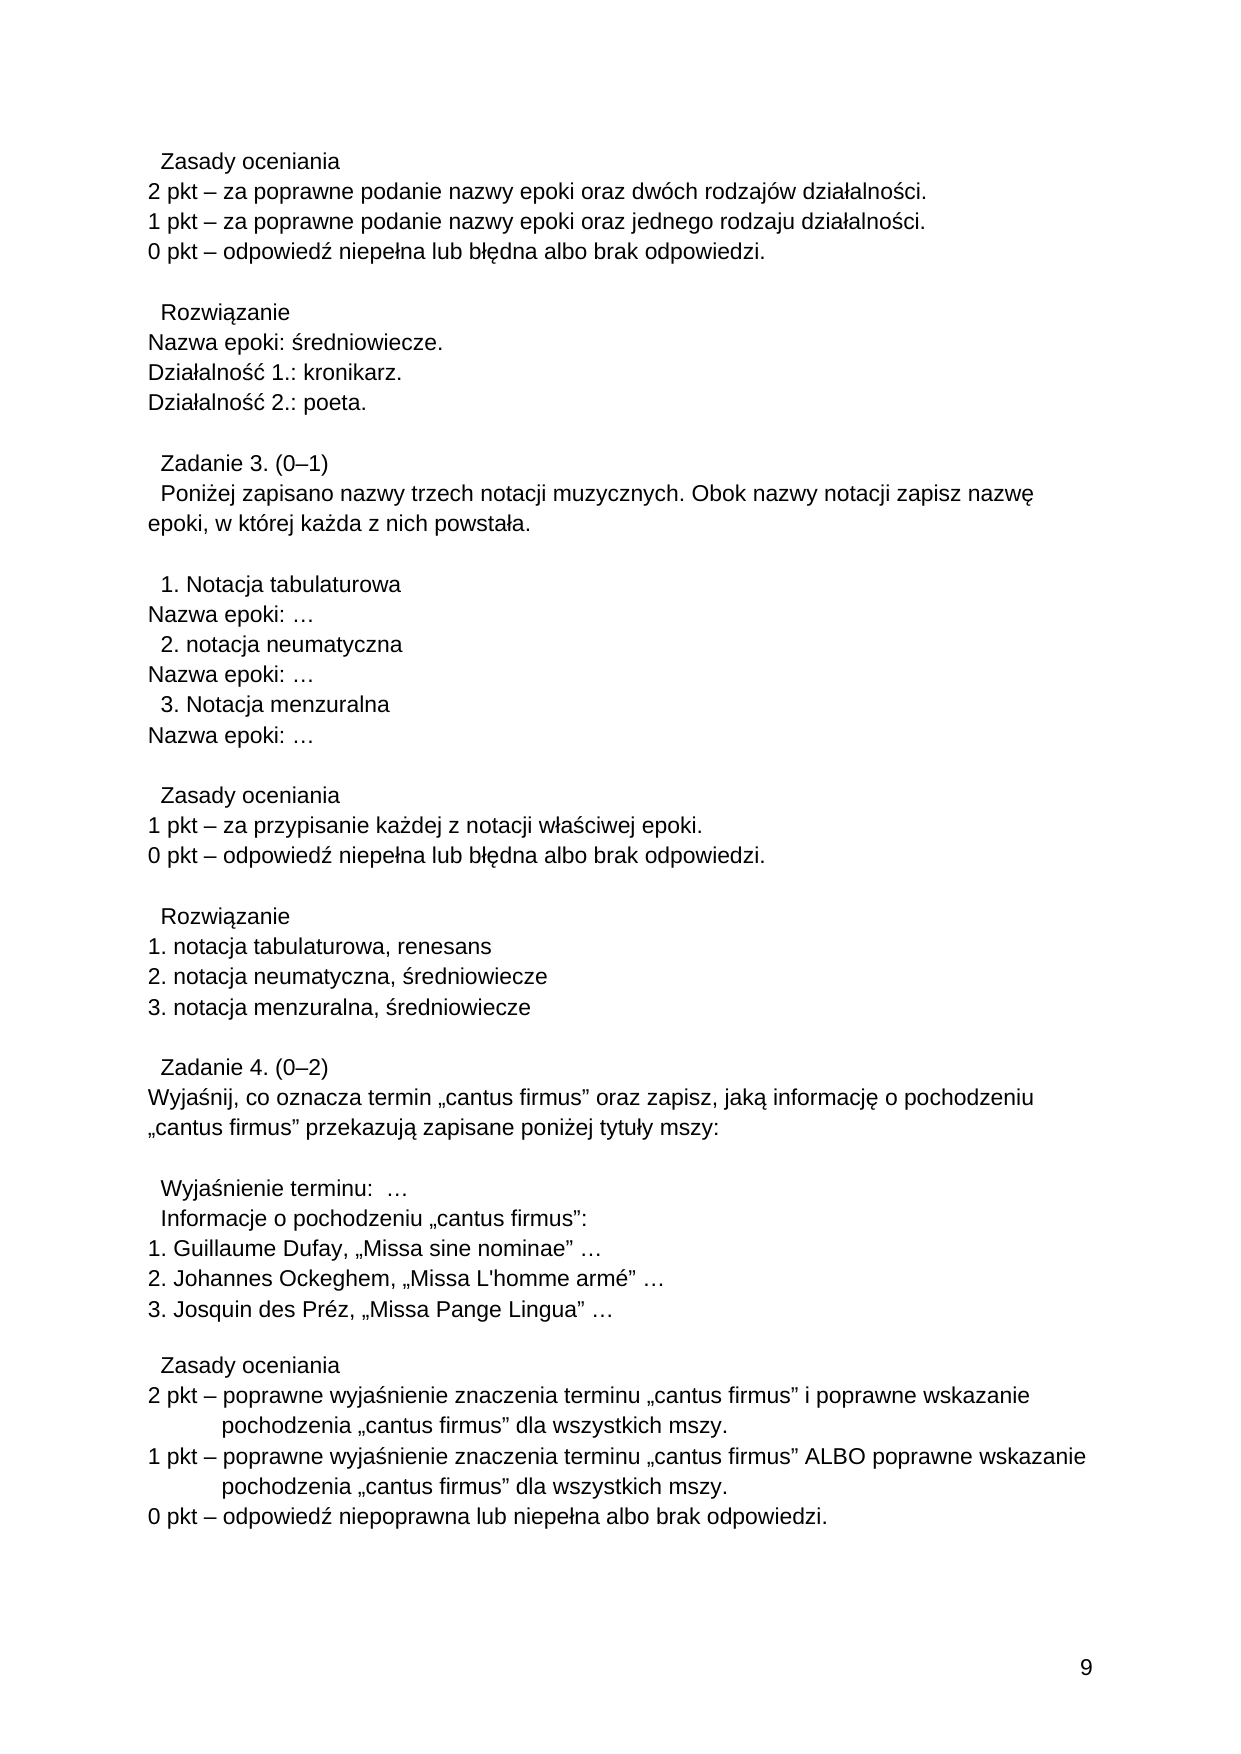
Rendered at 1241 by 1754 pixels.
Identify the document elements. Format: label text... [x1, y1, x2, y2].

text 1 pkt – za przypisanie każdej z notacji właściwej epoki. [148, 812, 1093, 838]
text 2 pkt – poprawne wyjaśnienie znaczenia terminu „cantus firmus” i poprawne wskazanie pochodzenia „cantus firmus” dla wszystkich mszy. [148, 1382, 1093, 1439]
text 0 pkt – odpowiedź niepełna lub błędna albo brak odpowiedzi. [148, 842, 1093, 869]
text Wyjaśnienie terminu: … [148, 1175, 1093, 1201]
text 1 pkt – poprawne wyjaśnienie znaczenia terminu „cantus firmus” ALBO poprawne wskazanie pochodzenia „cantus firmus” dla wszystkich mszy. [148, 1443, 1093, 1499]
text 1. notacja tabulaturowa, renesans [148, 933, 1093, 959]
text Zasady oceniania [148, 148, 1093, 174]
text 1. Guillaume Dufay, „Missa sine nominae” … [148, 1235, 1093, 1261]
text Informacje o pochodzeniu „cantus firmus”: [148, 1205, 1093, 1231]
list 2. notacja neumatyczna [148, 631, 1093, 657]
text Nazwa epoki: średniowiecze. [148, 329, 1093, 355]
text 0 pkt – odpowiedź niepełna lub błędna albo brak odpowiedzi. [148, 238, 1093, 264]
text 1. Notacja tabulaturowa [148, 571, 1093, 597]
text Poniżej zapisano nazwy trzech notacji muzycznych. Obok nazwy notacji zapisz nazwę epoki, w której każda z nich powstała. [148, 480, 1093, 536]
text 3. Notacja menzuralna [148, 691, 1093, 718]
text 1 pkt – za poprawne podanie nazwy epoki oraz jednego rodzaju działalności. [148, 208, 1093, 234]
text 2. notacja neumatyczna, średniowiecze [148, 963, 1093, 989]
text Zasady oceniania [148, 1352, 1093, 1378]
text 0 pkt – odpowiedź niepoprawna lub niepełna albo brak odpowiedzi. [148, 1503, 1093, 1529]
text Działalność 2.: poeta. [148, 389, 1093, 416]
text Zadanie 3. (0–1) [148, 450, 1093, 476]
text Nazwa epoki: … [148, 722, 1093, 748]
text Zasady oceniania [148, 782, 1093, 808]
text Zadanie 4. (0–2) [148, 1054, 1093, 1080]
text Nazwa epoki: … [148, 661, 1093, 687]
text Wyjaśnij, co oznacza termin „cantus firmus” oraz zapisz, jaką informację o pochodzeniu „cantus firmus” przekazują zapisane poniżej tytuły mszy: [148, 1084, 1093, 1141]
text Rozwiązanie [148, 903, 1093, 929]
text 3. notacja menzuralna, średniowiecze [148, 993, 1093, 1020]
list Nazwa epoki: … [148, 601, 1093, 627]
subtitle 2. Johannes Ockeghem, „Missa L'homme armé” … [148, 1265, 1093, 1292]
text 2 pkt – za poprawne podanie nazwy epoki oraz dwóch rodzajów działalności. [148, 178, 1093, 204]
subtitle 3. Josquin des Préz, „Missa Pange Lingua” … [148, 1296, 1093, 1322]
text Rozwiązanie [148, 299, 1093, 325]
text Działalność 1.: kronikarz. [148, 359, 1093, 385]
